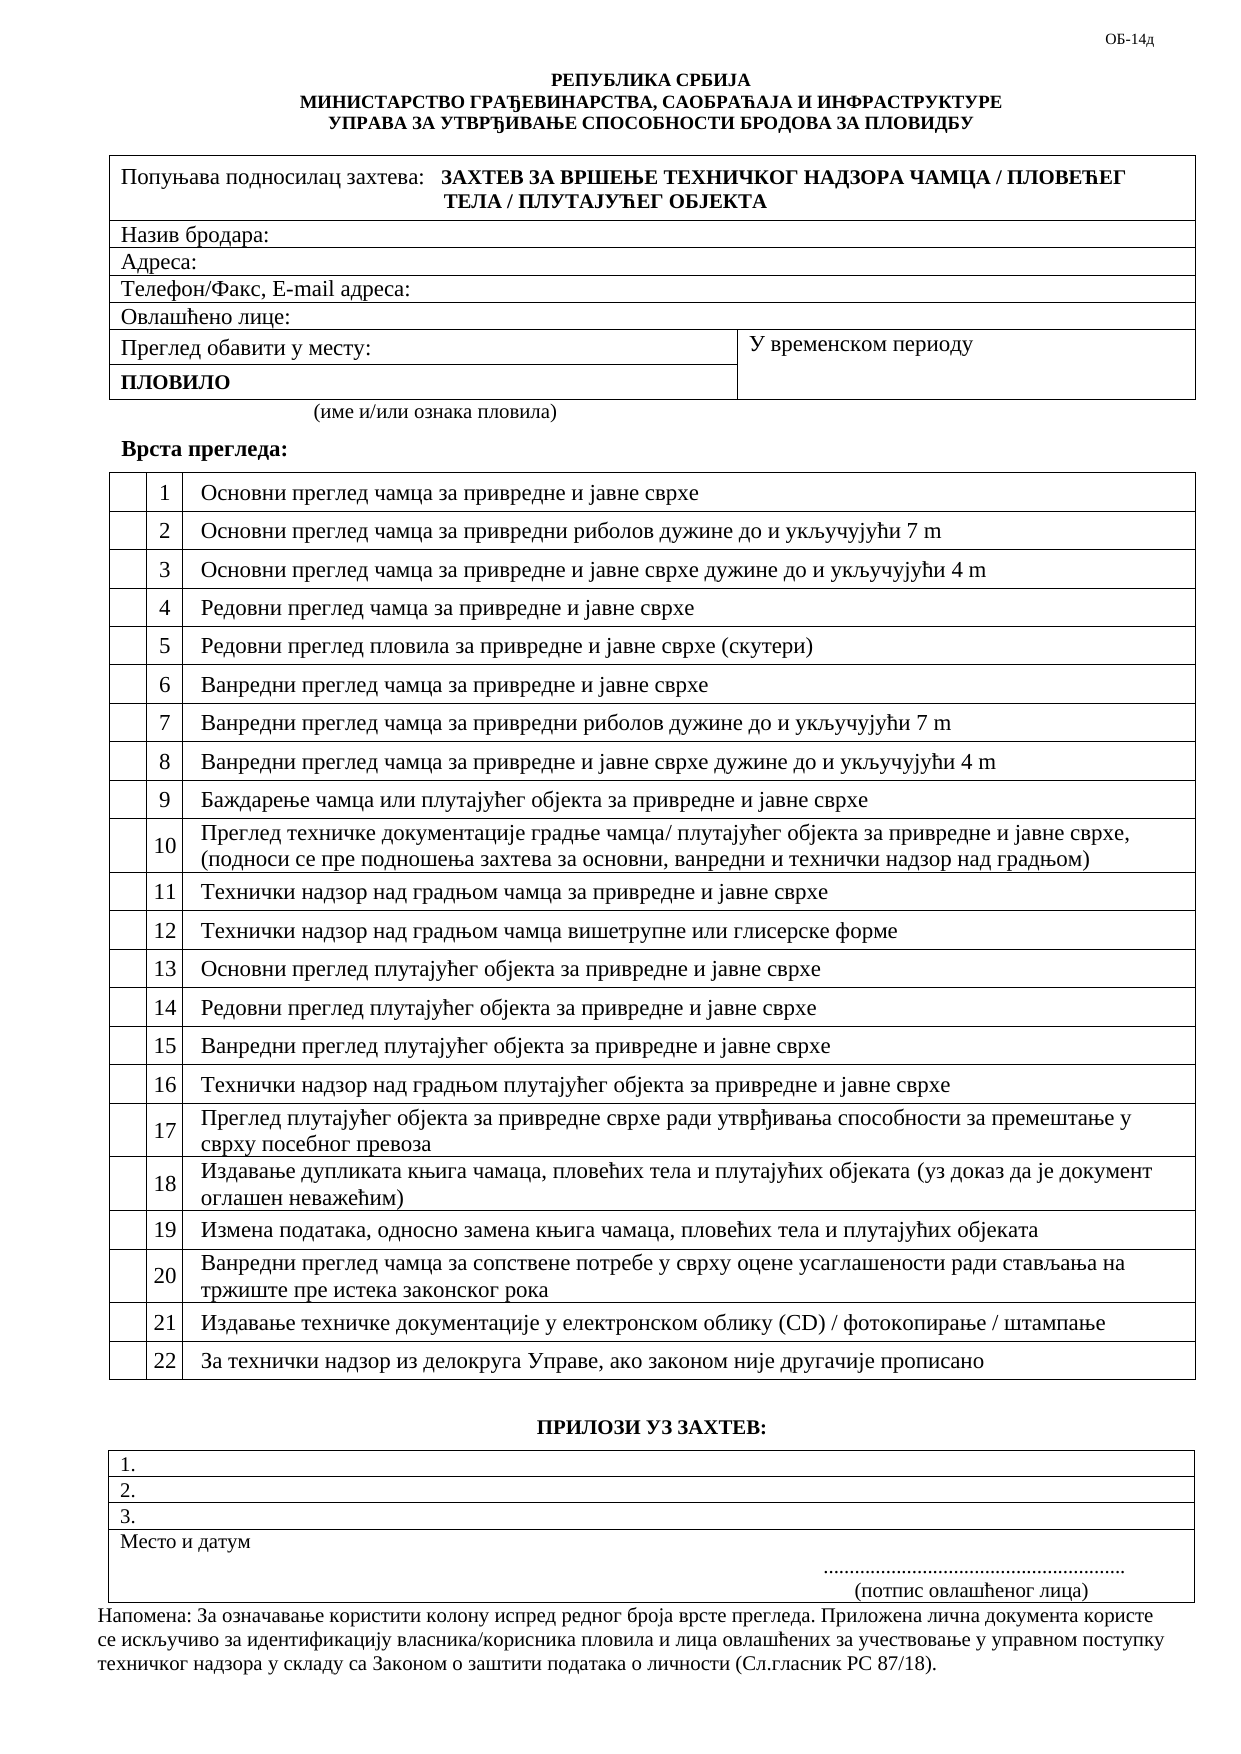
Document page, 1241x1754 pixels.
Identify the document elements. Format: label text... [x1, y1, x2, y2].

table_cell У временском периоду [738, 330, 1195, 398]
table_cell 3. [109, 1503, 1194, 1528]
table_header ПРИЛОЗИ УЗ ЗАХТЕВ: [109, 1404, 1195, 1450]
text Напомена: За означавање користити колону испред редног броја врсте прегледа. Приложена лична документа користе се искључиво за идентификацију власника/корисника пловила и лица овлашћених за учествовање у управном поступку техничког надзора у складу са Законом о заштити података о личности (Сл.гласник РС 87/18). [97, 1603, 1167, 1675]
table_cell 19 [147, 1211, 182, 1248]
text УПРАВА ЗА УТВРЂИВАЊЕ СПОСОБНОСТИ БРОДОВА ЗА ПЛОВИДБУ [135, 112, 1167, 134]
table_cell Адреса: [110, 248, 1195, 274]
table_cell [110, 550, 146, 587]
table_cell [110, 1104, 146, 1156]
table_cell Ванредни преглед плутајућег објекта за привредне и јавне сврхе [183, 1027, 1195, 1064]
table_cell [110, 1157, 146, 1210]
table_cell [110, 742, 146, 780]
table_cell [110, 911, 146, 949]
table_cell Издавање техничке документације у електронском облику (CD) / фотокопирање / штампање [183, 1303, 1195, 1341]
table_cell 17 [147, 1104, 182, 1156]
table_cell [110, 1303, 146, 1341]
table_cell 7 [147, 704, 182, 741]
text МИНИСТАРСТВО ГРАЂЕВИНАРСТВА, САОБРАЋАЈА И ИНФРАСТРУКТУРЕ [135, 91, 1167, 112]
table_cell 4 [147, 589, 182, 626]
table_cell Издавање дупликата књига чамаца, пловећих тела и плутајућих објеката (уз доказ да је документ оглашен неважећим) [183, 1157, 1195, 1210]
table_cell [110, 665, 146, 703]
table_cell 18 [147, 1157, 182, 1210]
table_cell [110, 1211, 146, 1248]
table_cell Назив бродара: [110, 221, 1195, 247]
table_cell 22 [147, 1342, 182, 1379]
table_cell 9 [147, 781, 182, 818]
table_cell 14 [147, 988, 182, 1026]
table_cell (име и/или ознака пловила) [109, 400, 1195, 423]
table_cell 12 [147, 911, 182, 949]
table_cell 2. [109, 1477, 1194, 1502]
table_cell Баждарење чамца или плутајућег објекта за привредне и јавне сврхе [183, 781, 1195, 818]
table_cell 8 [147, 742, 182, 780]
table_cell Технички надзор над градњом плутајућег објекта за привредне и јавне сврхе [183, 1065, 1195, 1102]
table_cell Преглед плутајућег објекта за привредне сврхе ради утврђивања способности за премештање у сврху посебног превоза [183, 1104, 1195, 1156]
table_cell Овлашћено лице: [110, 303, 1195, 329]
table_cell 10 [147, 819, 182, 872]
table_cell Место и датум .......................................................... (потпис овлашћеног лица) [109, 1530, 1194, 1602]
table_cell Измена података, односно замена књига чамаца, пловећих тела и плутајућих објеката [183, 1211, 1195, 1248]
table_cell 5 [147, 627, 182, 664]
table_cell Редовни преглед плутајућег објекта за привредне и јавне сврхе [183, 988, 1195, 1026]
table_cell 3 [147, 550, 182, 587]
table_cell [110, 1027, 146, 1064]
text OБ-14д [135, 29, 1154, 47]
table_cell 11 [147, 873, 182, 910]
table_cell [110, 1342, 146, 1379]
text РЕПУБЛИКА СРБИЈА [135, 69, 1167, 91]
table_cell [110, 873, 146, 910]
table_cell [110, 473, 146, 511]
table_cell Врста прегледа: [109, 424, 1195, 472]
table_cell Преглед обавити у месту: [110, 330, 737, 364]
table_cell Основни преглед чамца за привредни риболов дужине до и укључујући 7 m [183, 512, 1195, 549]
table_cell Основни преглед чамца за привредне и јавне сврхе [183, 473, 1195, 511]
table_cell [110, 819, 146, 872]
table_cell Ванредни преглед чамца за сопствене потребе у сврху оцене усаглашености ради стављања на тржиште пре истека законског рока [183, 1250, 1195, 1302]
table_cell [110, 512, 146, 549]
table_cell Преглед техничке документације градње чамца/ плутајућег објекта за привредне и јавне сврхе, (подноси се пре подношења захтева за основни, ванредни и технички надзор над градњом) [183, 819, 1195, 872]
table_cell [110, 1065, 146, 1102]
table_cell 20 [147, 1250, 182, 1302]
table_cell Основни преглед чамца за привредне и јавне сврхе дужине до и укључујући 4 m [183, 550, 1195, 587]
table_cell [110, 589, 146, 626]
table_cell Основни преглед плутајућег објекта за привредне и јавне сврхе [183, 950, 1195, 987]
table_cell [110, 704, 146, 741]
table_cell 6 [147, 665, 182, 703]
table_cell [110, 781, 146, 818]
table_cell Технички надзор над градњом чамца за привредне и јавне сврхе [183, 873, 1195, 910]
table_cell 15 [147, 1027, 182, 1064]
table_cell Редовни преглед пловила за привредне и јавне сврхе (скутери) [183, 627, 1195, 664]
table_cell 21 [147, 1303, 182, 1341]
table_cell Телефон/Факс, Е-mail адреса: [110, 276, 1195, 302]
table_cell [110, 1250, 146, 1302]
table_cell Ванредни преглед чамца за привредне и јавне сврхе [183, 665, 1195, 703]
table_cell 16 [147, 1065, 182, 1102]
table_cell 1. [109, 1451, 1194, 1476]
table_cell Ванредни преглед чамца за привредни риболов дужине до и укључујући 7 m [183, 704, 1195, 741]
table_cell Технички надзор над градњом чамца вишетрупне или глисерске форме [183, 911, 1195, 949]
table_cell Ванредни преглед чамца за привредне и јавне сврхе дужине до и укључујући 4 m [183, 742, 1195, 780]
table_cell ПЛОВИЛО [110, 365, 737, 398]
table_cell Редовни преглед чамца за привредне и јавне сврхе [183, 589, 1195, 626]
table_cell [110, 627, 146, 664]
table_cell [110, 950, 146, 987]
table_cell 1 [147, 473, 182, 511]
table_cell 13 [147, 950, 182, 987]
table_header Попуњава подносилац захтева: ЗАХТЕВ ЗА ВРШЕЊЕ ТЕХНИЧКОГ НАДЗОРА ЧАМЦА / ПЛОВЕЋЕГ ТЕЛА / ПЛУТАЈУЋЕГ ОБЈЕКТА [110, 156, 1195, 220]
table_cell 2 [147, 512, 182, 549]
table_cell За технички надзор из делокруга Управе, ако законом није другачије прописано [183, 1342, 1195, 1379]
table_cell [110, 988, 146, 1026]
